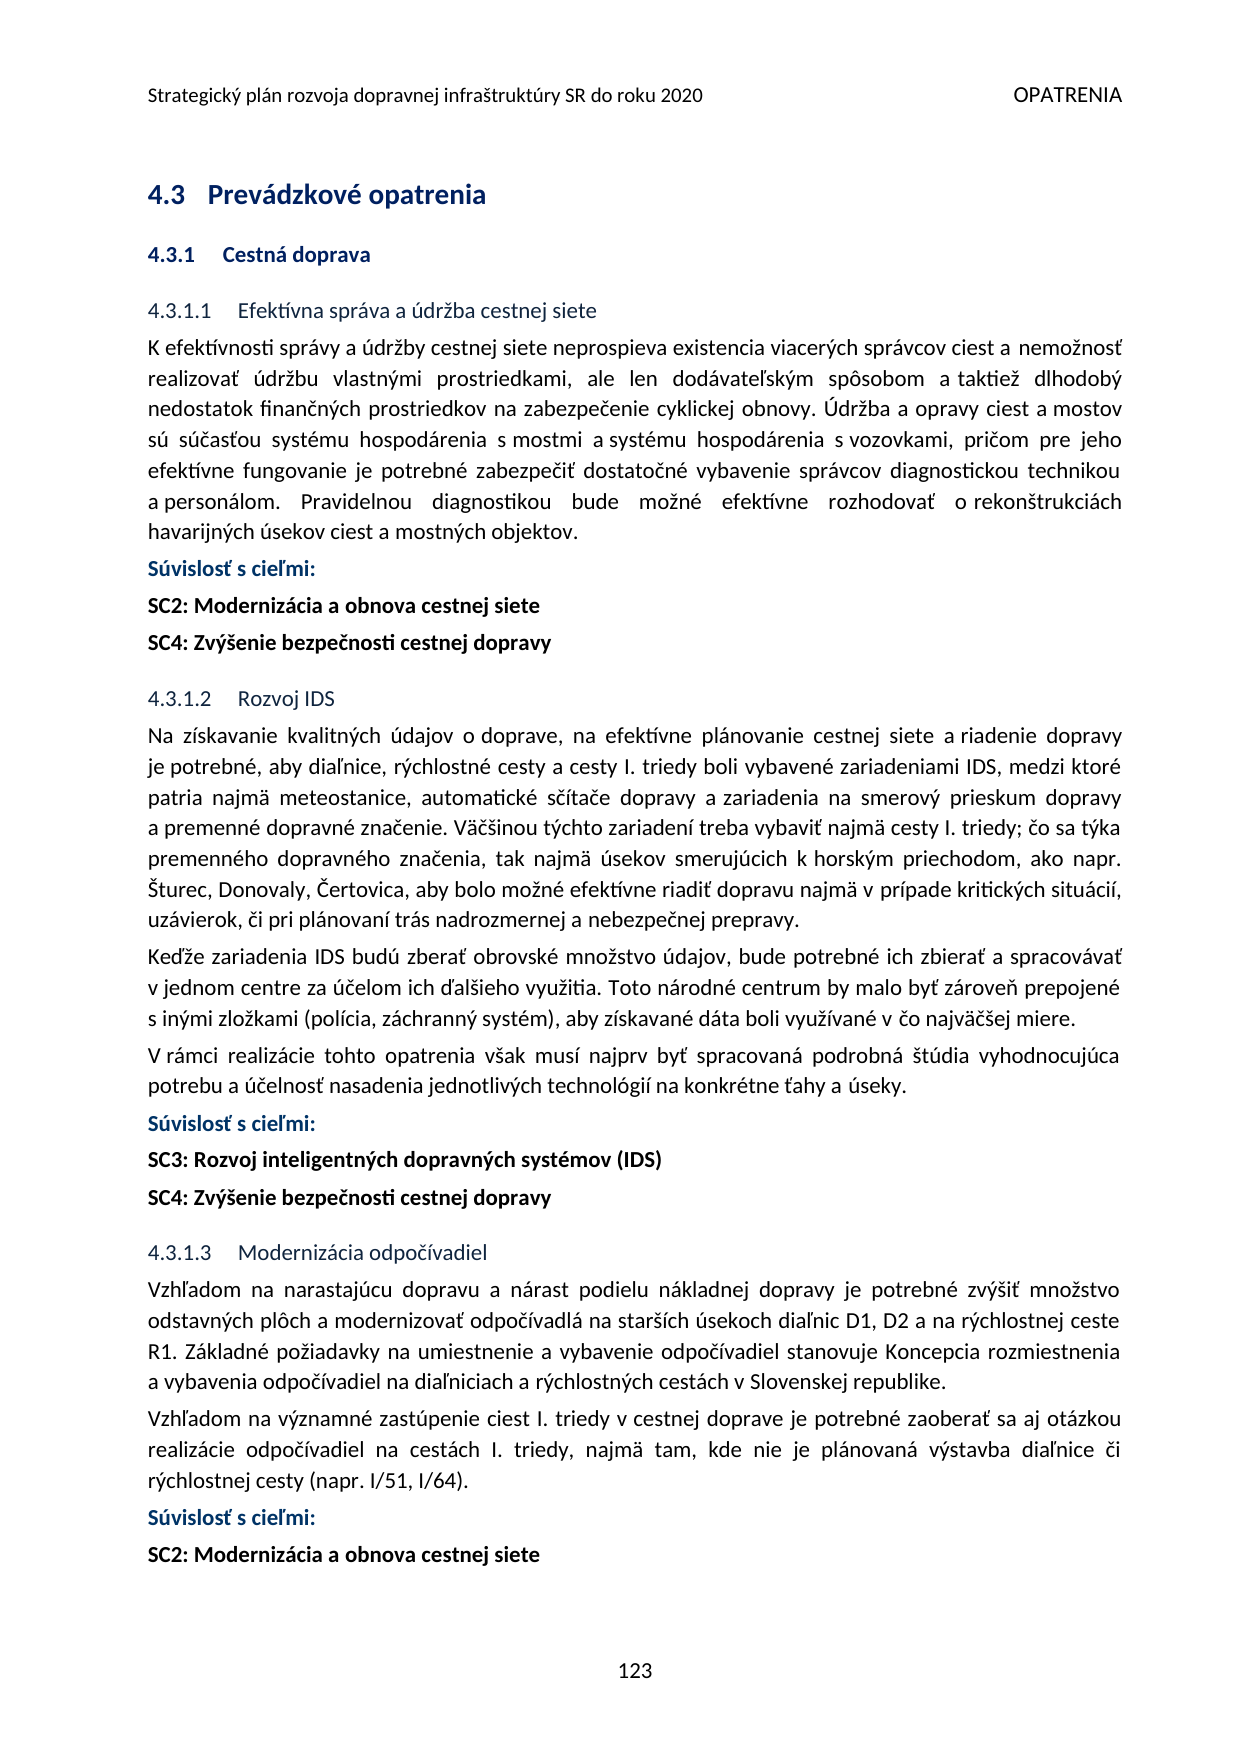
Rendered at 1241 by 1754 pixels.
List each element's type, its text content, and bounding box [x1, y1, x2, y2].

text Súvislosť s cieľmi: [148, 1109, 1122, 1137]
subtitle Efektívna správa a údržba cestnej siete [148, 296, 1122, 324]
text Súvislosť s cieľmi: [148, 554, 1122, 582]
subtitle Rozvoj IDS [148, 684, 1122, 712]
subtitle Modernizácia odpočívadiel [148, 1238, 1122, 1266]
text Vzhľadom na významné zastúpenie ciest I. triedy v cestnej doprave je potrebné zaoberať sa aj otázkou realizácie odpočívadiel na cestách I. triedy, najmä tam, kde nie je plánovaná výstavba diaľnice či rýchlostnej cesty (napr. I/51, I/64). [148, 1404, 1122, 1494]
text Súvislosť s cieľmi: [148, 1503, 1122, 1531]
text K efektívnosti správy a údržby cestnej siete neprospieva existencia viacerých správcov ciest a nemožnosť realizovať údržbu vlastnými prostriedkami, ale len dodávateľským spôsobom a taktiež dlhodobý nedostatok finančných prostriedkov na zabezpečenie cyklickej obnovy. Údržba a opravy ciest a mostov sú súčasťou systému hospodárenia s mostmi a systému hospodárenia s vozovkami, pričom pre jeho efektívne fungovanie je potrebné zabezpečiť dostatočné vybavenie správcov diagnostickou technikou a personálom. Pravidelnou diagnostikou bude možné efektívne rozhodovať o rekonštrukciách havarijných úsekov ciest a mostných objektov. [148, 333, 1122, 546]
text SC3: Rozvoj inteligentných dopravných systémov (IDS) [148, 1146, 1122, 1174]
text SC2: Modernizácia a obnova cestnej siete [148, 591, 1122, 619]
text Prevádzkové opatrenia [148, 176, 1122, 212]
text SC4: Zvýšenie bezpečnosti cestnej dopravy [148, 1183, 1122, 1211]
text V rámci realizácie tohto opatrenia však musí najprv byť spracovaná podrobná štúdia vyhodnocujúca potrebu a účelnosť nasadenia jednotlivých technológií na konkrétne ťahy a úseky. [148, 1041, 1122, 1100]
text SC2: Modernizácia a obnova cestnej siete [148, 1540, 1122, 1568]
text Na získavanie kvalitných údajov o doprave, na efektívne plánovanie cestnej siete a riadenie dopravy je potrebné, aby diaľnice, rýchlostné cesty a cesty I. triedy boli vybavené zariadeniami IDS, medzi ktoré patria najmä meteostanice, automatické sčítače dopravy a zariadenia na smerový prieskum dopravy a premenné dopravné značenie. Väčšinou týchto zariadení treba vybaviť najmä cesty I. triedy; čo sa týka premenného dopravného značenia, tak najmä úsekov smerujúcich k horským priechodom, ako napr. Šturec, Donovaly, Čertovica, aby bolo možné efektívne riadiť dopravu najmä v prípade kritických situácií, uzávierok, či pri plánovaní trás nadrozmernej a nebezpečnej prepravy. [148, 721, 1122, 933]
text Keďže zariadenia IDS budú zberať obrovské množstvo údajov, bude potrebné ich zbierať a spracovávať v jednom centre za účelom ich ďalšieho využitia. Toto národné centrum by malo byť zároveň prepojené s inými zložkami (polícia, záchranný systém), aby získavané dáta boli využívané v čo najväčšej miere. [148, 942, 1122, 1032]
text Cestná doprava [148, 240, 1122, 268]
text SC4: Zvýšenie bezpečnosti cestnej dopravy [148, 628, 1122, 656]
text Vzhľadom na narastajúcu dopravu a nárast podielu nákladnej dopravy je potrebné zvýšiť množstvo odstavných plôch a modernizovať odpočívadlá na starších úsekoch diaľnic D1, D2 a na rýchlostnej ceste R1. Základné požiadavky na umiestnenie a vybavenie odpočívadiel stanovuje Koncepcia rozmiestnenia a vybavenia odpočívadiel na diaľniciach a rýchlostných cestách v Slovenskej republike. [148, 1275, 1122, 1396]
